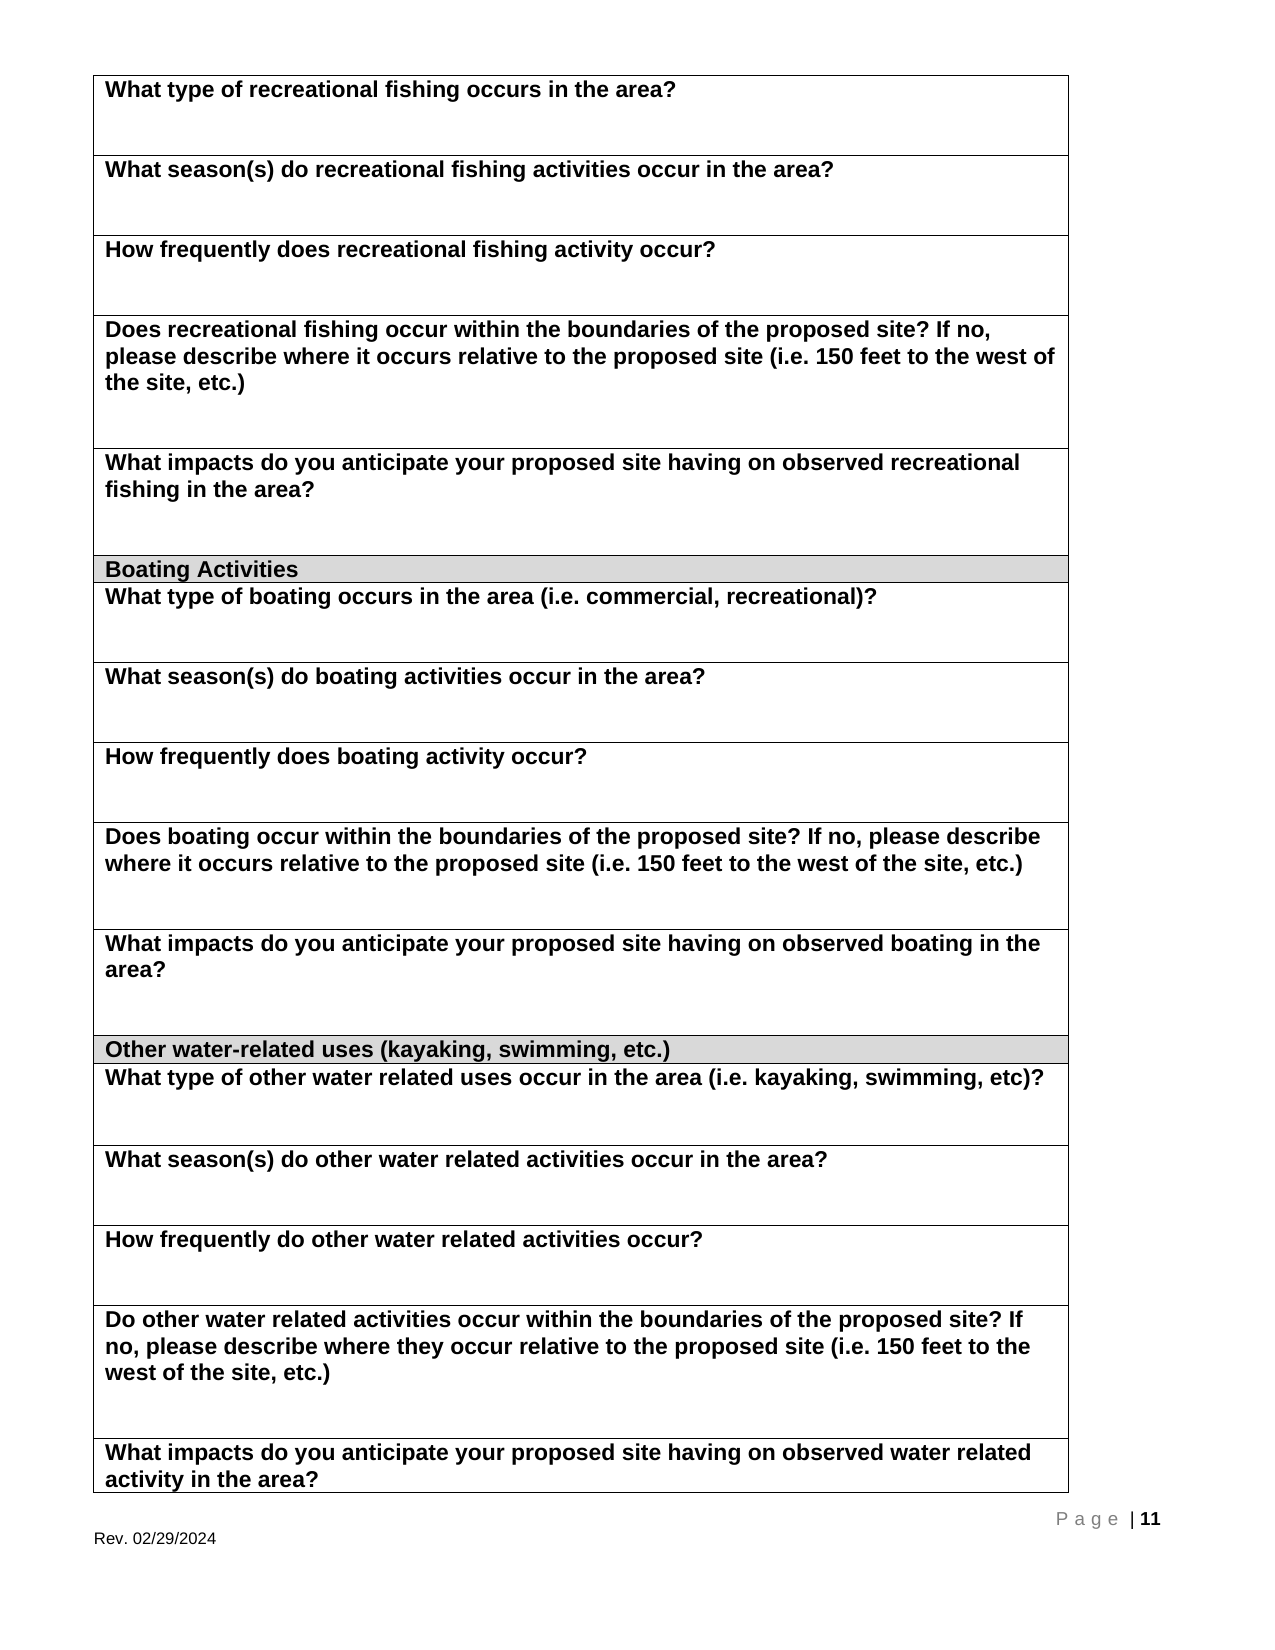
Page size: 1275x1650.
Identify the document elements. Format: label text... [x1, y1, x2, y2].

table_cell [94, 1439, 1068, 1492]
table_cell What season(s) do other water related activities occur in the area? [94, 1146, 1068, 1225]
table_cell What type of recreational fishing occurs in the area? [94, 76, 1068, 155]
table_cell What season(s) do boating activities occur in the area? [94, 663, 1068, 742]
table_cell What impacts do you anticipate your proposed site having on observed boating in the area? [94, 930, 1068, 1035]
table_cell Does boating occur within the boundaries of the proposed site? If no, please describe where it occurs relative to the proposed site (i.e. 150 feet to the west of the site, etc.) [94, 823, 1068, 929]
table_cell Other water-related uses (kayaking, swimming, etc.) [94, 1036, 1068, 1063]
table_cell How frequently does recreational fishing activity occur? [94, 236, 1068, 315]
table_cell How frequently do other water related activities occur? [94, 1226, 1068, 1305]
table_cell Boating Activities [94, 556, 1068, 582]
table_cell Does recreational fishing occur within the boundaries of the proposed site? If no, please describe where it occurs relative to the proposed site (i.e. 150 feet to the west of the site, etc.) [94, 316, 1068, 448]
table_cell How frequently does boating activity occur? [94, 743, 1068, 822]
table_cell What type of boating occurs in the area (i.e. commercial, recreational)? [94, 583, 1068, 662]
table_cell What impacts do you anticipate your proposed site having on observed recreational fishing in the area? [94, 449, 1068, 554]
table_cell What type of other water related uses occur in the area (i.e. kayaking, swimming, etc)? [94, 1064, 1068, 1145]
table_cell What season(s) do recreational fishing activities occur in the area? [94, 156, 1068, 235]
table_cell Do other water related activities occur within the boundaries of the proposed site? If no, please describe where they occur relative to the proposed site (i.e. 150 feet to the west of the site, etc.) [94, 1306, 1068, 1438]
